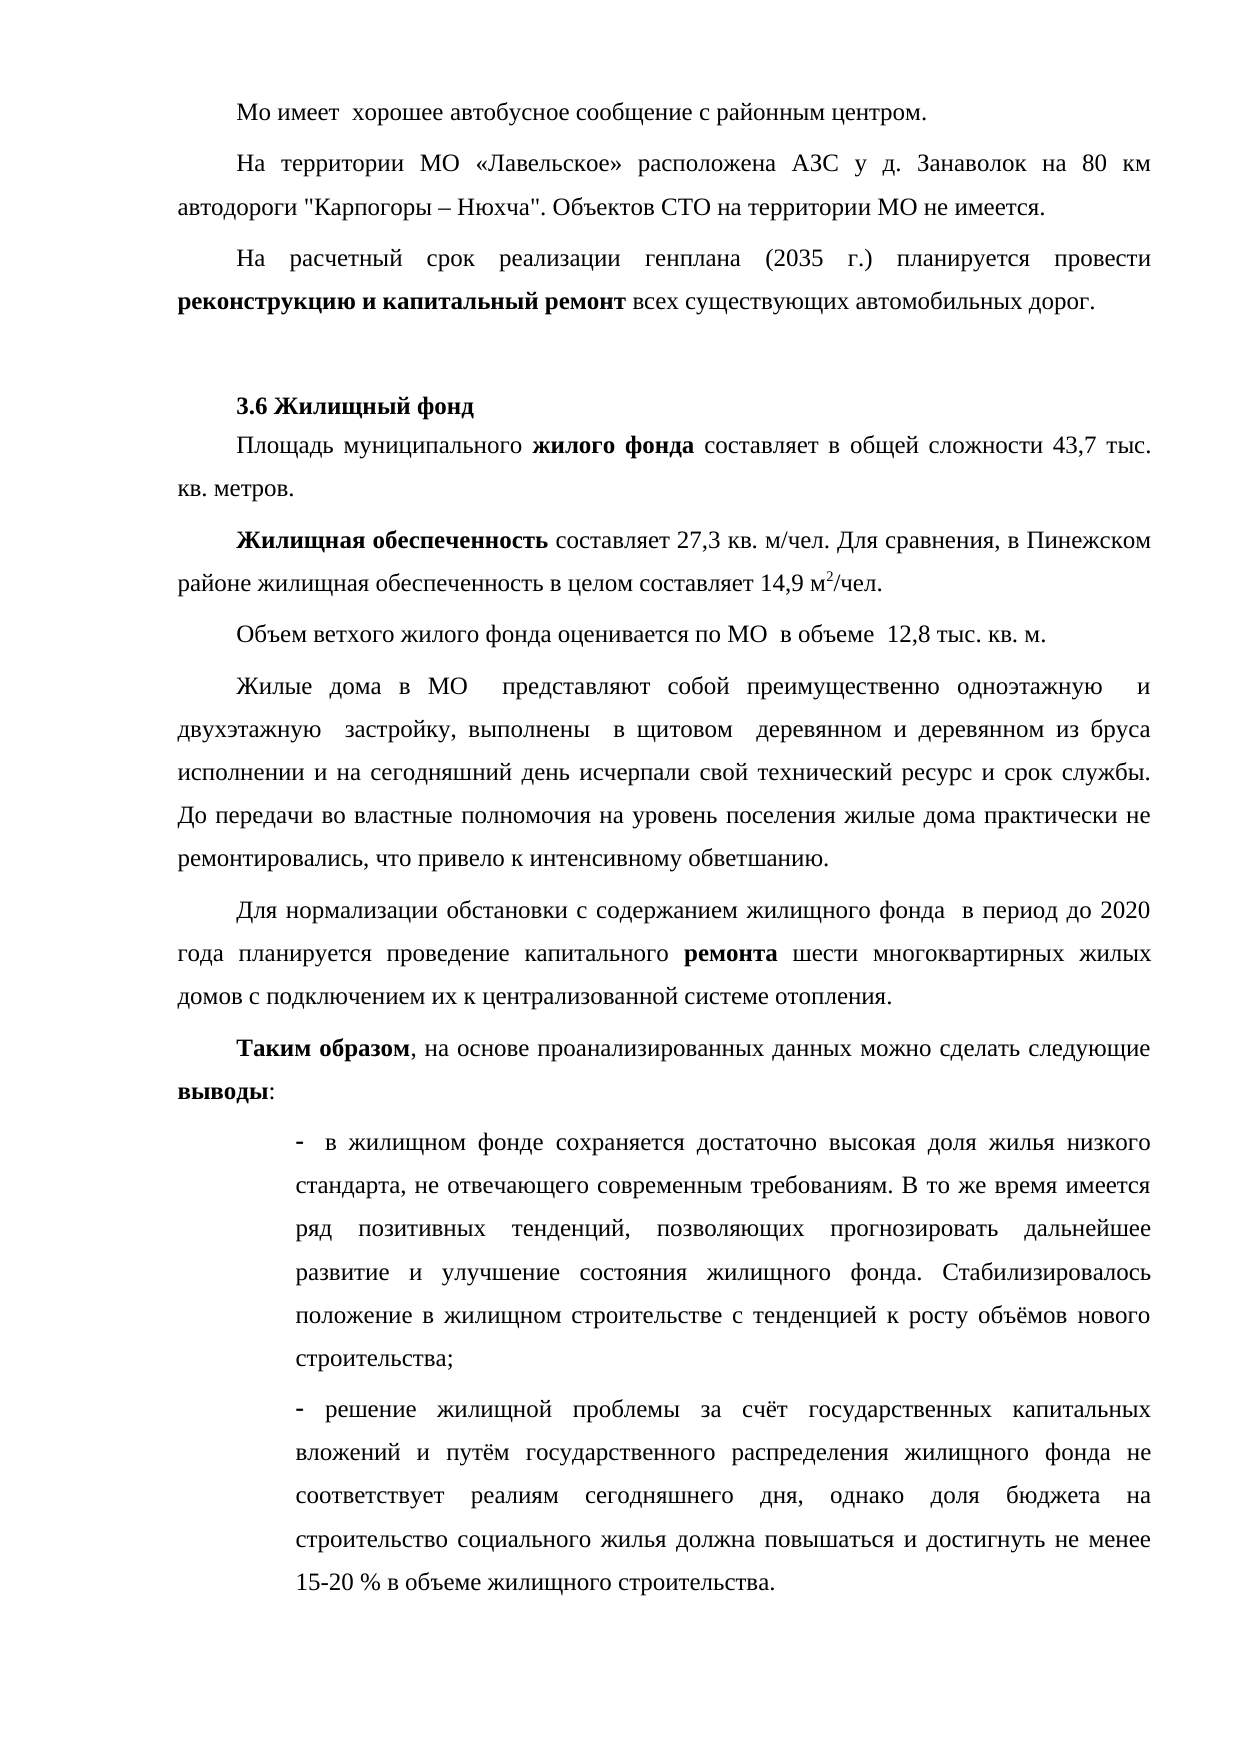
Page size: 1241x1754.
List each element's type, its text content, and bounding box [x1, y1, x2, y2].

text 3.6 Жилищный фонд [236, 391, 1152, 420]
text Площадь муниципального жилого фонда составляет в общей сложности 43,7 тыс. кв. метров. [177, 430, 1152, 502]
list решение жилищной проблемы за счёт государственных капитальных вложений и путём государственного распределения жилищного фонда не соответствует реалиям сегодняшнего дня, однако доля бюджета на строительство социального жилья должна повышаться и достигнуть не менее 15-20 % в объеме жилищного строительства. [295, 1394, 1152, 1596]
text Объем ветхого жилого фонда оценивается по МО в объеме 12,8 тыс. кв. м. [177, 619, 1152, 648]
text Таким образом, на основе проанализированных данных можно сделать следующие выводы: [177, 1033, 1152, 1104]
text На расчетный срок реализации генплана (2035 г.) планируется провести реконструкцию и капитальный ремонт всех существующих автомобильных дорог. [177, 243, 1152, 315]
text Мо имеет хорошее автобусное сообщение с районным центром. [177, 97, 1152, 126]
text На территории МО «Лавельское» расположена АЗС у д. Занаволок на 80 км автодороги "Карпогоры – Нюхча". Объектов СТО на территории МО не имеется. [177, 148, 1152, 220]
text Жилые дома в МО представляют собой преимущественно одноэтажную и двухэтажную застройку, выполнены в щитовом деревянном и деревянном из бруса исполнении и на сегодняшний день исчерпали свой технический ресурс и срок службы. До передачи во властные полномочия на уровень поселения жилые дома практически не ремонтировались, что привело к интенсивному обветшанию. [177, 671, 1152, 872]
list в жилищном фонде сохраняется достаточно высокая доля жилья низкого стандарта, не отвечающего современным требованиям. В то же время имеется ряд позитивных тенденций, позволяющих прогнозировать дальнейшее развитие и улучшение состояния жилищного фонда. Стабилизировалось положение в жилищном строительстве с тенденцией к росту объёмов нового строительства; [295, 1127, 1152, 1372]
text Жилищная обеспеченность составляет 27,3 кв. м/чел. Для сравнения, в Пинежском районе жилищная обеспеченность в целом составляет 14,9 м2/чел. [177, 525, 1152, 597]
text Для нормализации обстановки с содержанием жилищного фонда в период до 2020 года планируется проведение капитального ремонта шести многоквартирных жилых домов с подключением их к централизованной системе отопления. [177, 895, 1152, 1010]
